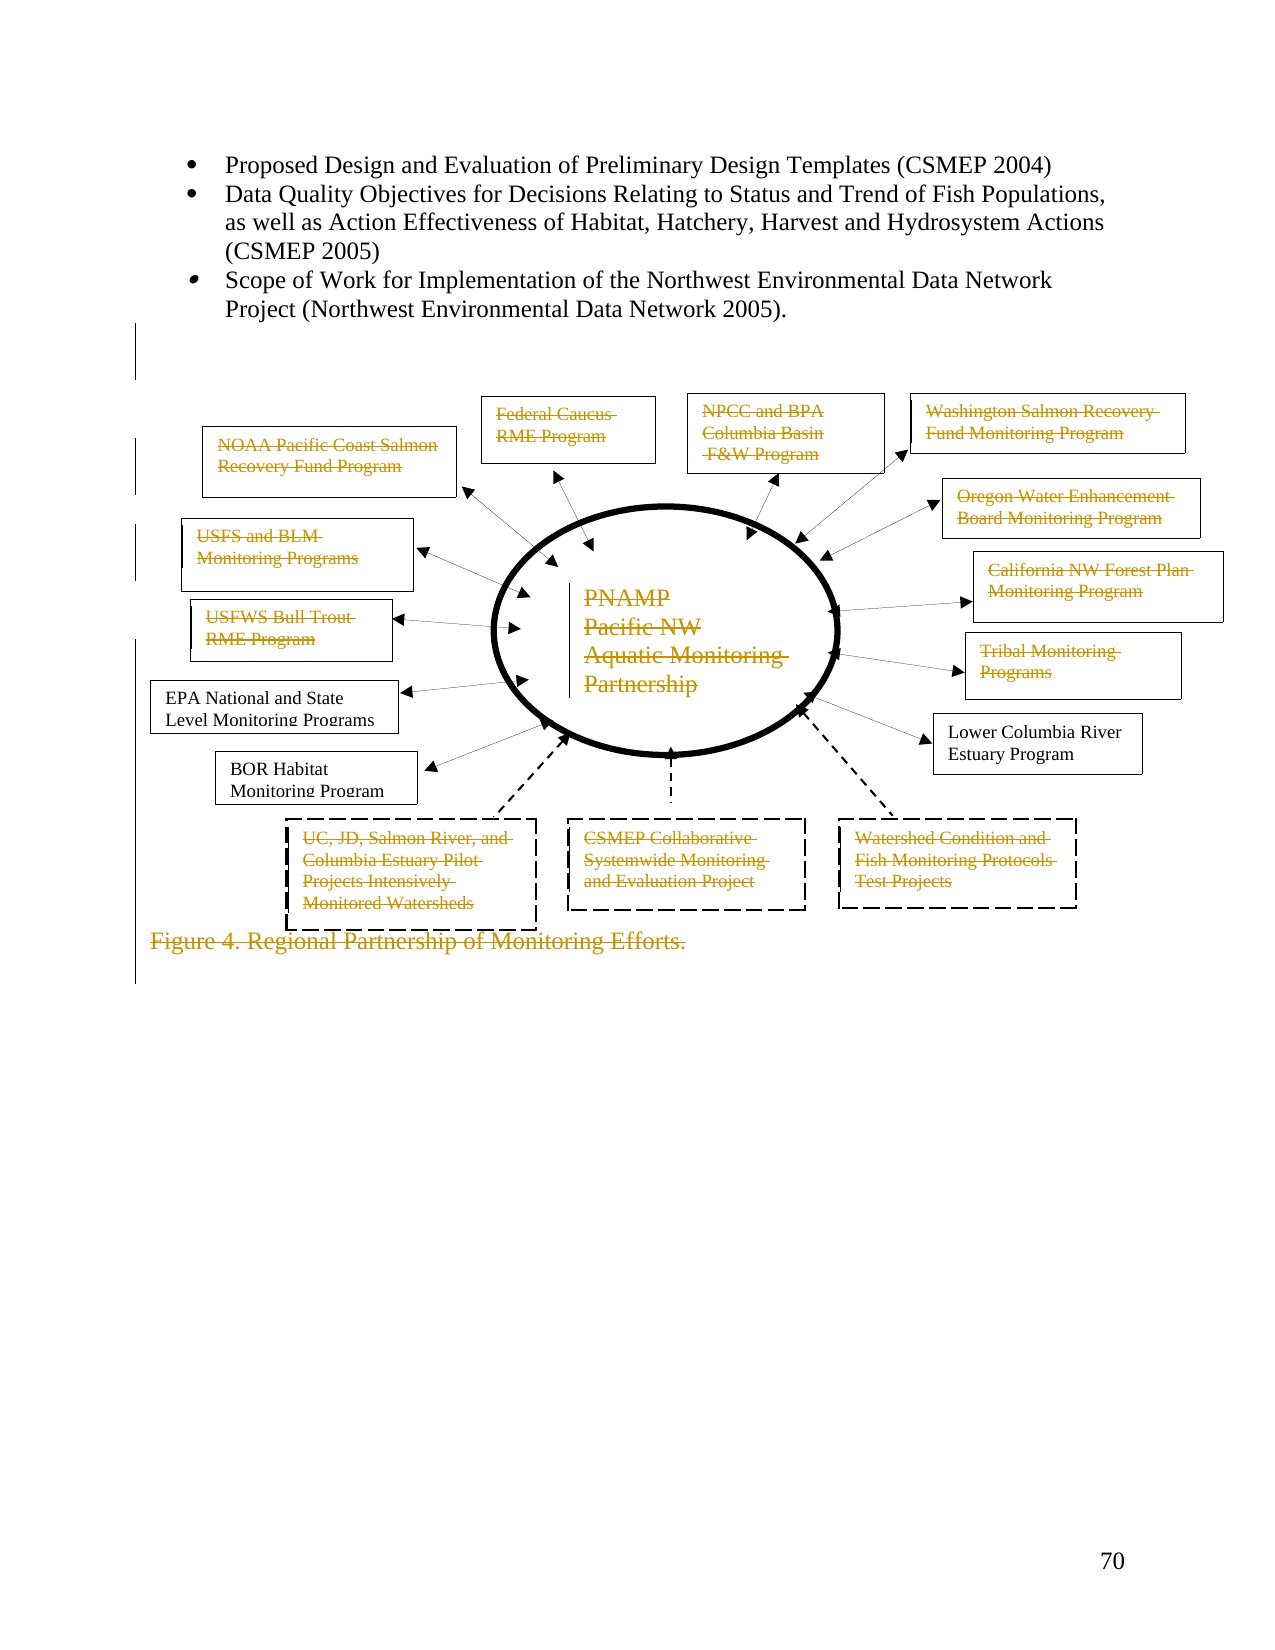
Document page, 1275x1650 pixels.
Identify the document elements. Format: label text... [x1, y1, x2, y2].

list Scope of Work for Implementation of the Northwest Environmental Data Network Project (Northwest Environmental Data Network 2005). [187, 265, 1125, 322]
list Proposed Design and Evaluation of Preliminary Design Templates (CSMEP 2004) [187, 150, 1125, 179]
list Data Quality Objectives for Decisions Relating to Status and Trend of Fish Populations, as well as Action Effectiveness of Habitat, Hatchery, Harvest and Hydrosystem Actions (CSMEP 2005) [187, 179, 1125, 265]
